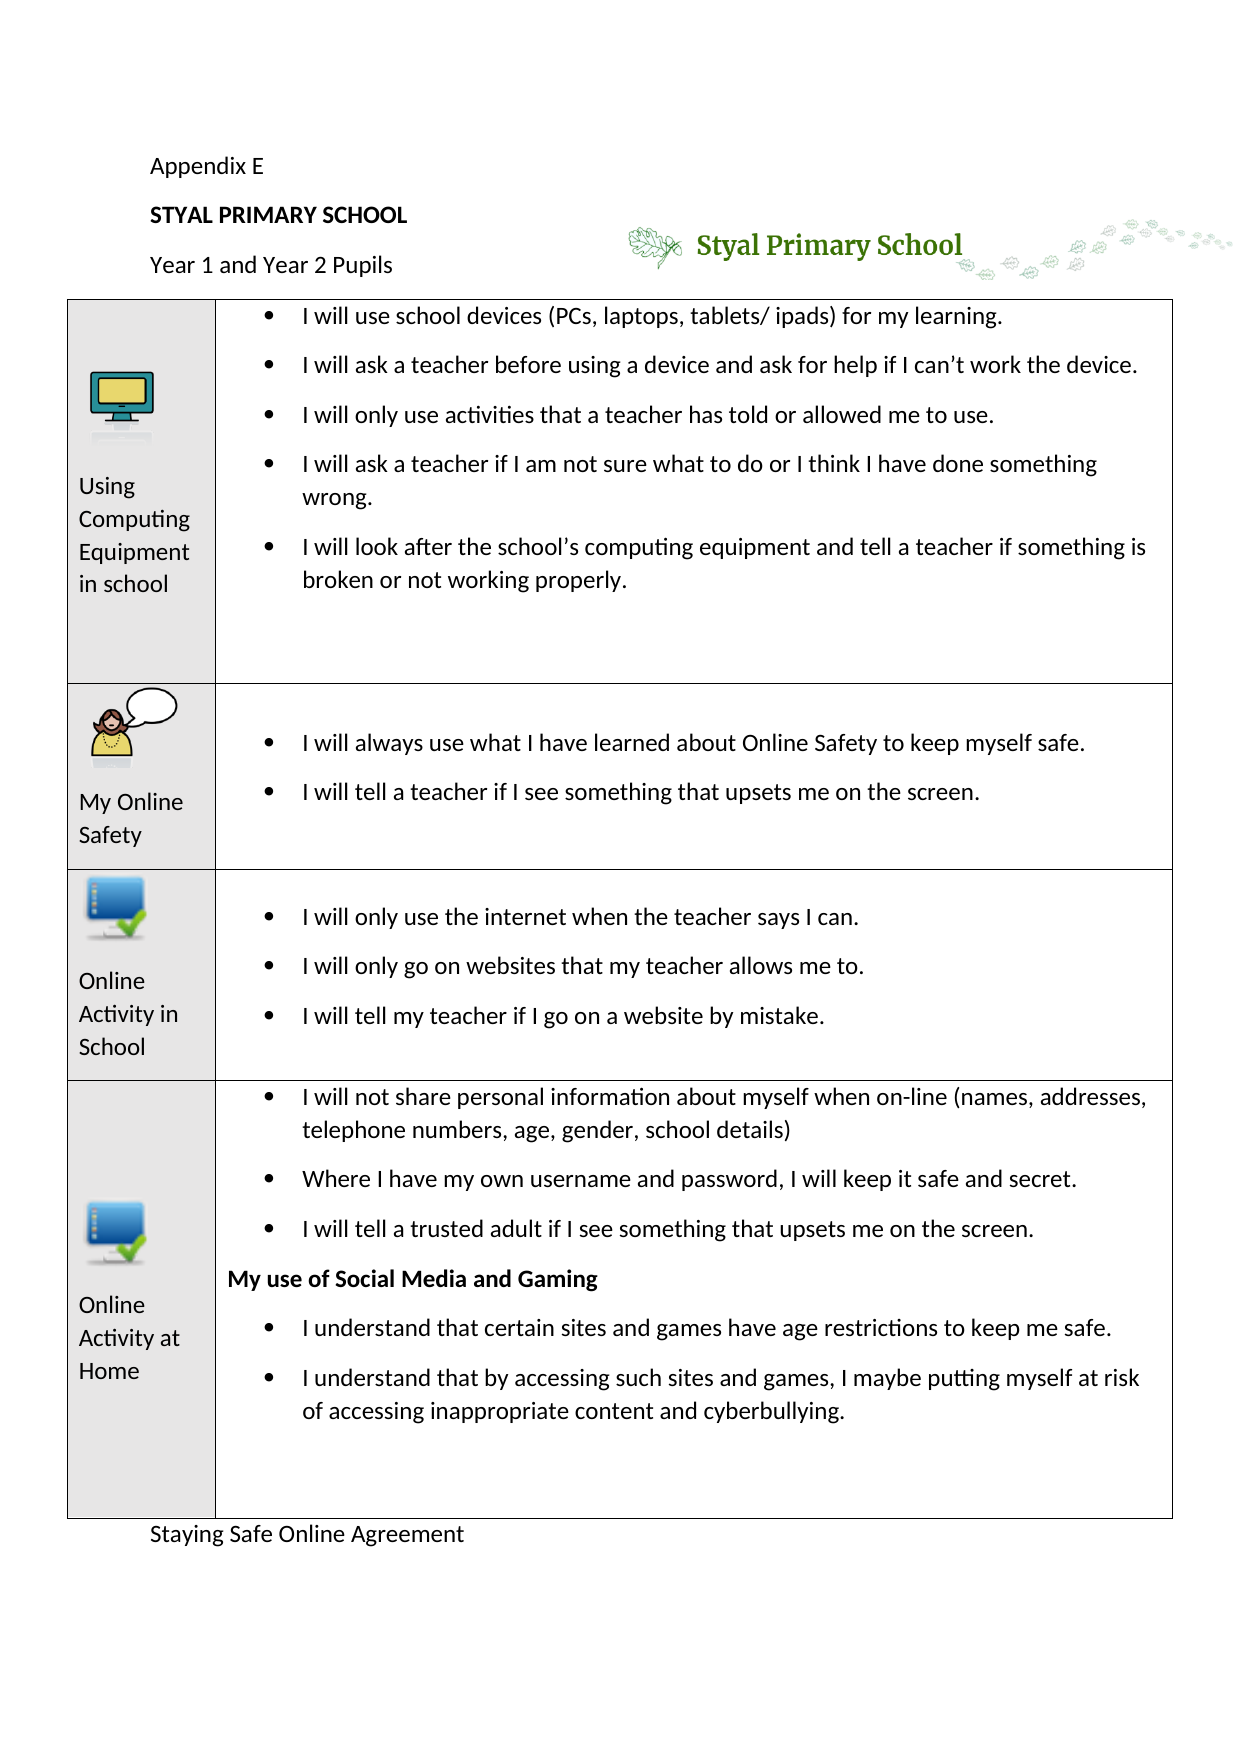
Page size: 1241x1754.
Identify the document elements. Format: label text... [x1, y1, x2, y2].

picture [623, 211, 1236, 280]
table_cell I will only use the internet when the teacher says I can. I will only go on websites that my teacher allows me to. I will tell my teacher if I go on a website by mistake. [216, 870, 1172, 1080]
picture [78, 869, 155, 946]
picture [78, 683, 185, 768]
text STYAL PRIMARY SCHOOL [150, 199, 1090, 230]
table_cell My Online Safety [68, 684, 215, 869]
text Appendix E [150, 150, 1090, 181]
text Staying Safe Online Agreement [150, 1519, 1090, 1549]
table_header I will use school devices (PCs, laptops, tablets/ ipads) for my learning. I will ask a teacher before using a device and ask for help if I can’t work the device. I will only use activities that a teacher has told or allowed me to use. I will ask a teacher if I am not sure what to do or I think I have done something wrong. I will look after the school’s computing equipment and tell a teacher if something is broken or not working properly. [216, 300, 1172, 683]
table_cell I will not share personal information about myself when on-line (names, addresses, telephone numbers, age, gender, school details) Where I have my own username and password, I will keep it safe and secret. I will tell a trusted adult if I see something that upsets me on the screen. My use of Social Media and Gaming I understand that certain sites and games have age restrictions to keep me safe. I understand that by accessing such sites and games, I maybe putting myself at risk of accessing inappropriate content and cyberbullying. [216, 1081, 1172, 1517]
table_cell Online Activity in School [68, 870, 215, 1080]
table_cell Online Activity at Home [68, 1081, 215, 1517]
text Year 1 and Year 2 Pupils [150, 249, 623, 280]
picture [78, 364, 165, 451]
table_cell I will always use what I have learned about Online Safety to keep myself safe. I will tell a teacher if I see something that upsets me on the screen. [216, 684, 1172, 869]
picture [78, 1194, 155, 1271]
table_header Using Computing Equipment in school [68, 300, 215, 683]
